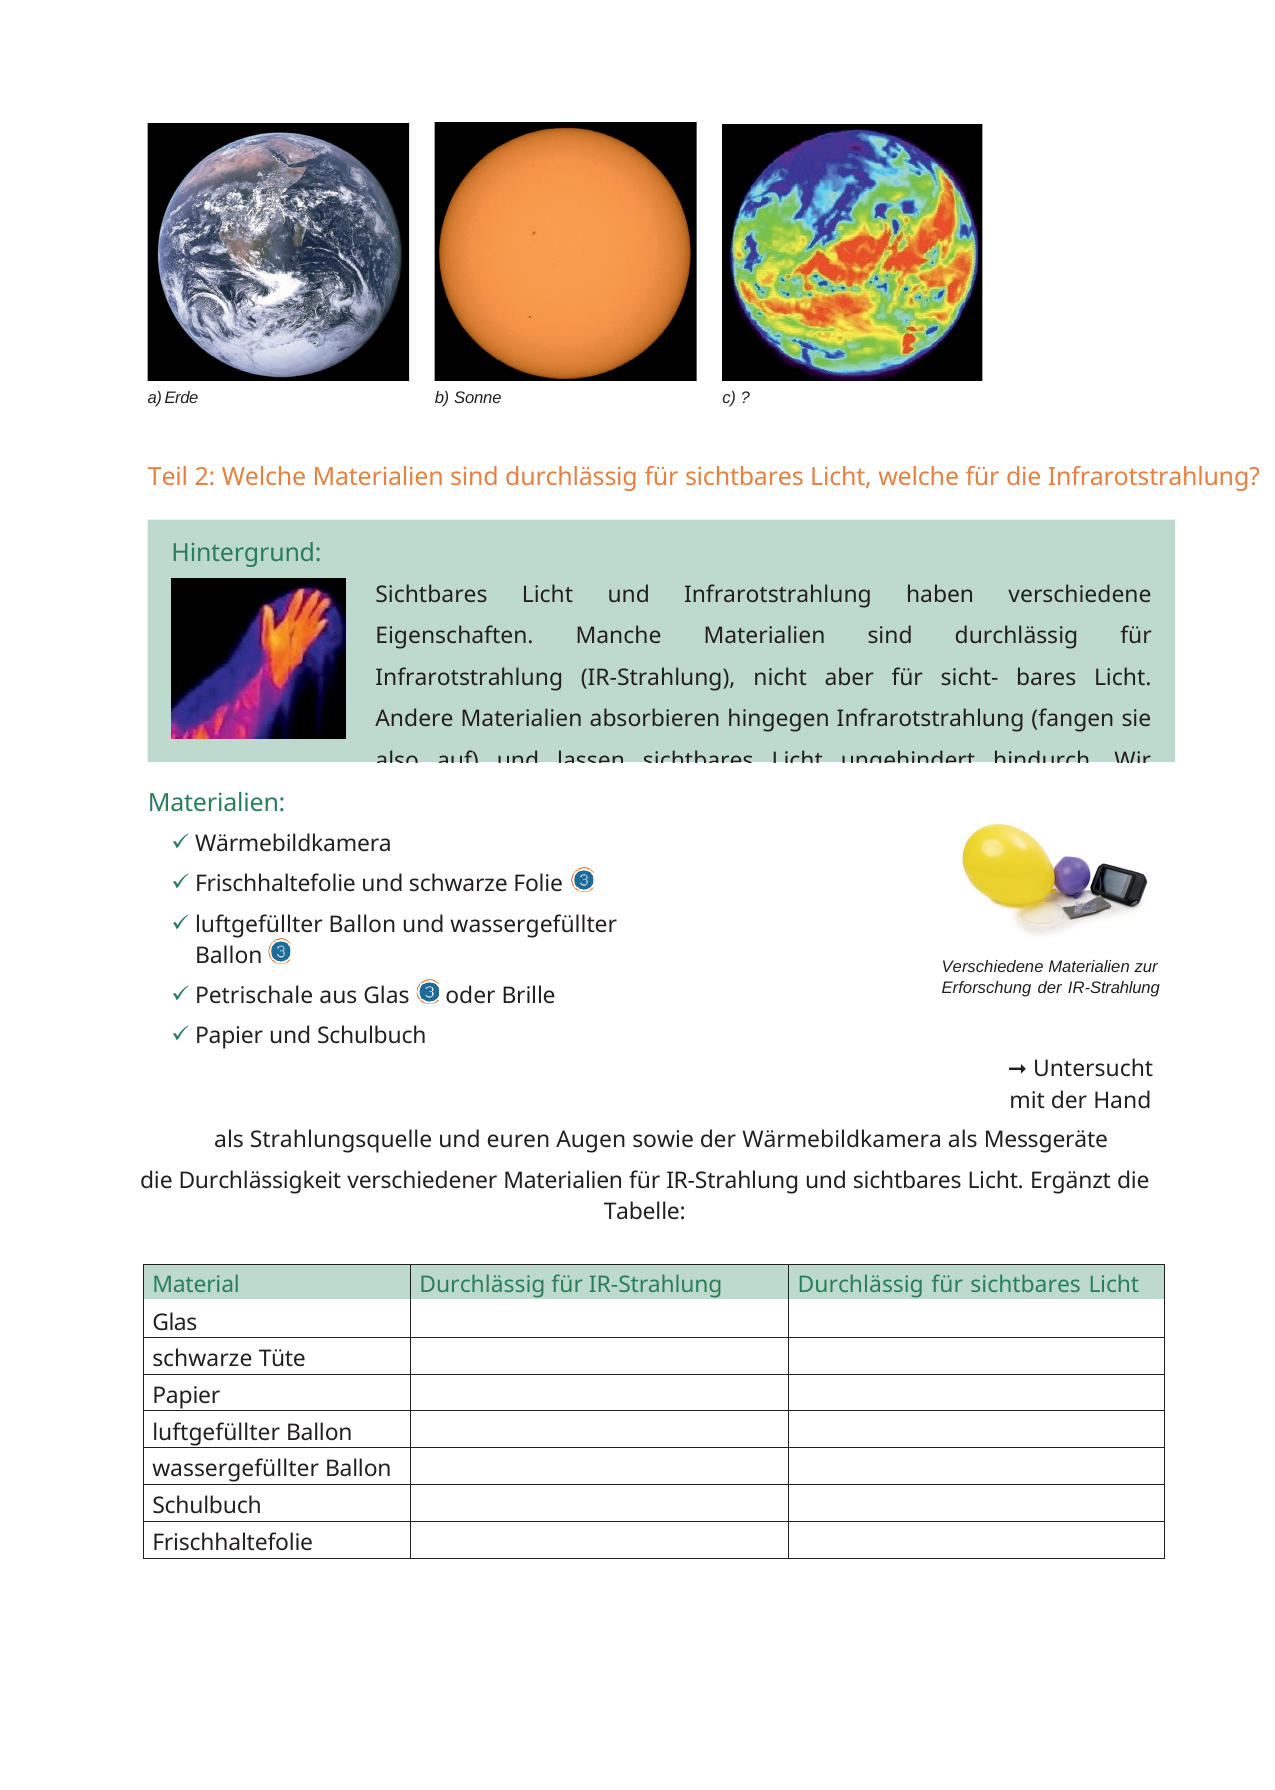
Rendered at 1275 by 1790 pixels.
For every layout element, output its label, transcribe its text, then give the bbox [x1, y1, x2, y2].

picture [722, 124, 983, 381]
picture [434, 122, 697, 381]
text ➞ Untersucht mit der Hand [990, 1052, 1171, 1115]
text die Durchlässigkeit verschiedener Materialien für IR-Strahlung und sichtbares Licht. Ergänzt die Tabelle: [118, 1164, 1171, 1226]
picture [571, 867, 594, 892]
table_cell wassergefüllter Ballon [144, 1448, 410, 1484]
table_cell [411, 1448, 788, 1484]
table_cell schwarze Tüte [144, 1338, 410, 1374]
picture [961, 820, 1150, 941]
table_cell [789, 1375, 1164, 1410]
table_cell Papier [144, 1375, 410, 1410]
table_cell [789, 1448, 1164, 1484]
list luftgefüllter Ballon und wassergefüllter Ballon [171, 908, 642, 970]
table_cell [789, 1338, 1164, 1374]
picture [416, 979, 440, 1004]
list Erde b) Sonne c) ? [147, 388, 1269, 407]
text als Strahlungsquelle und euren Augen sowie der Wärmebildkamera als Messgeräte [151, 1123, 1171, 1154]
picture [171, 578, 346, 739]
picture [147, 123, 410, 381]
table_cell luftgefüllter Ballon [144, 1411, 410, 1447]
table_cell [789, 1302, 1164, 1337]
table_cell Glas [144, 1302, 410, 1337]
table_header Material [144, 1265, 410, 1299]
picture [268, 938, 291, 964]
list Frischhaltefolie und schwarze Folie [171, 867, 642, 898]
table_cell [411, 1411, 788, 1447]
table_cell [411, 1338, 788, 1374]
text Materialien: [148, 784, 642, 818]
table_cell [789, 1411, 1164, 1447]
table_cell [411, 1375, 788, 1410]
table_cell Frischhaltefolie [144, 1522, 410, 1557]
list Petrischale aus Glas oder Brille [171, 979, 642, 1010]
table_cell [411, 1485, 788, 1521]
table_cell [411, 1302, 788, 1337]
text Verschiedene Materialien zur Erforschung der IR-Strahlung [941, 957, 1208, 997]
list Wärmebildkamera [171, 827, 642, 858]
table_header Durchlässig für IR-Strahlung [411, 1265, 788, 1299]
table_cell [411, 1522, 788, 1557]
subtitle Teil 2: Welche Materialien sind durchlässig für sichtbares Licht, welche für die Infrarotstrahlung? [148, 459, 1269, 493]
table_cell [789, 1522, 1164, 1557]
table_header Durchlässig für sichtbares Licht [789, 1265, 1164, 1299]
table_cell Schulbuch [144, 1485, 410, 1521]
list Papier und Schulbuch [171, 1019, 642, 1051]
table_cell [789, 1485, 1164, 1521]
